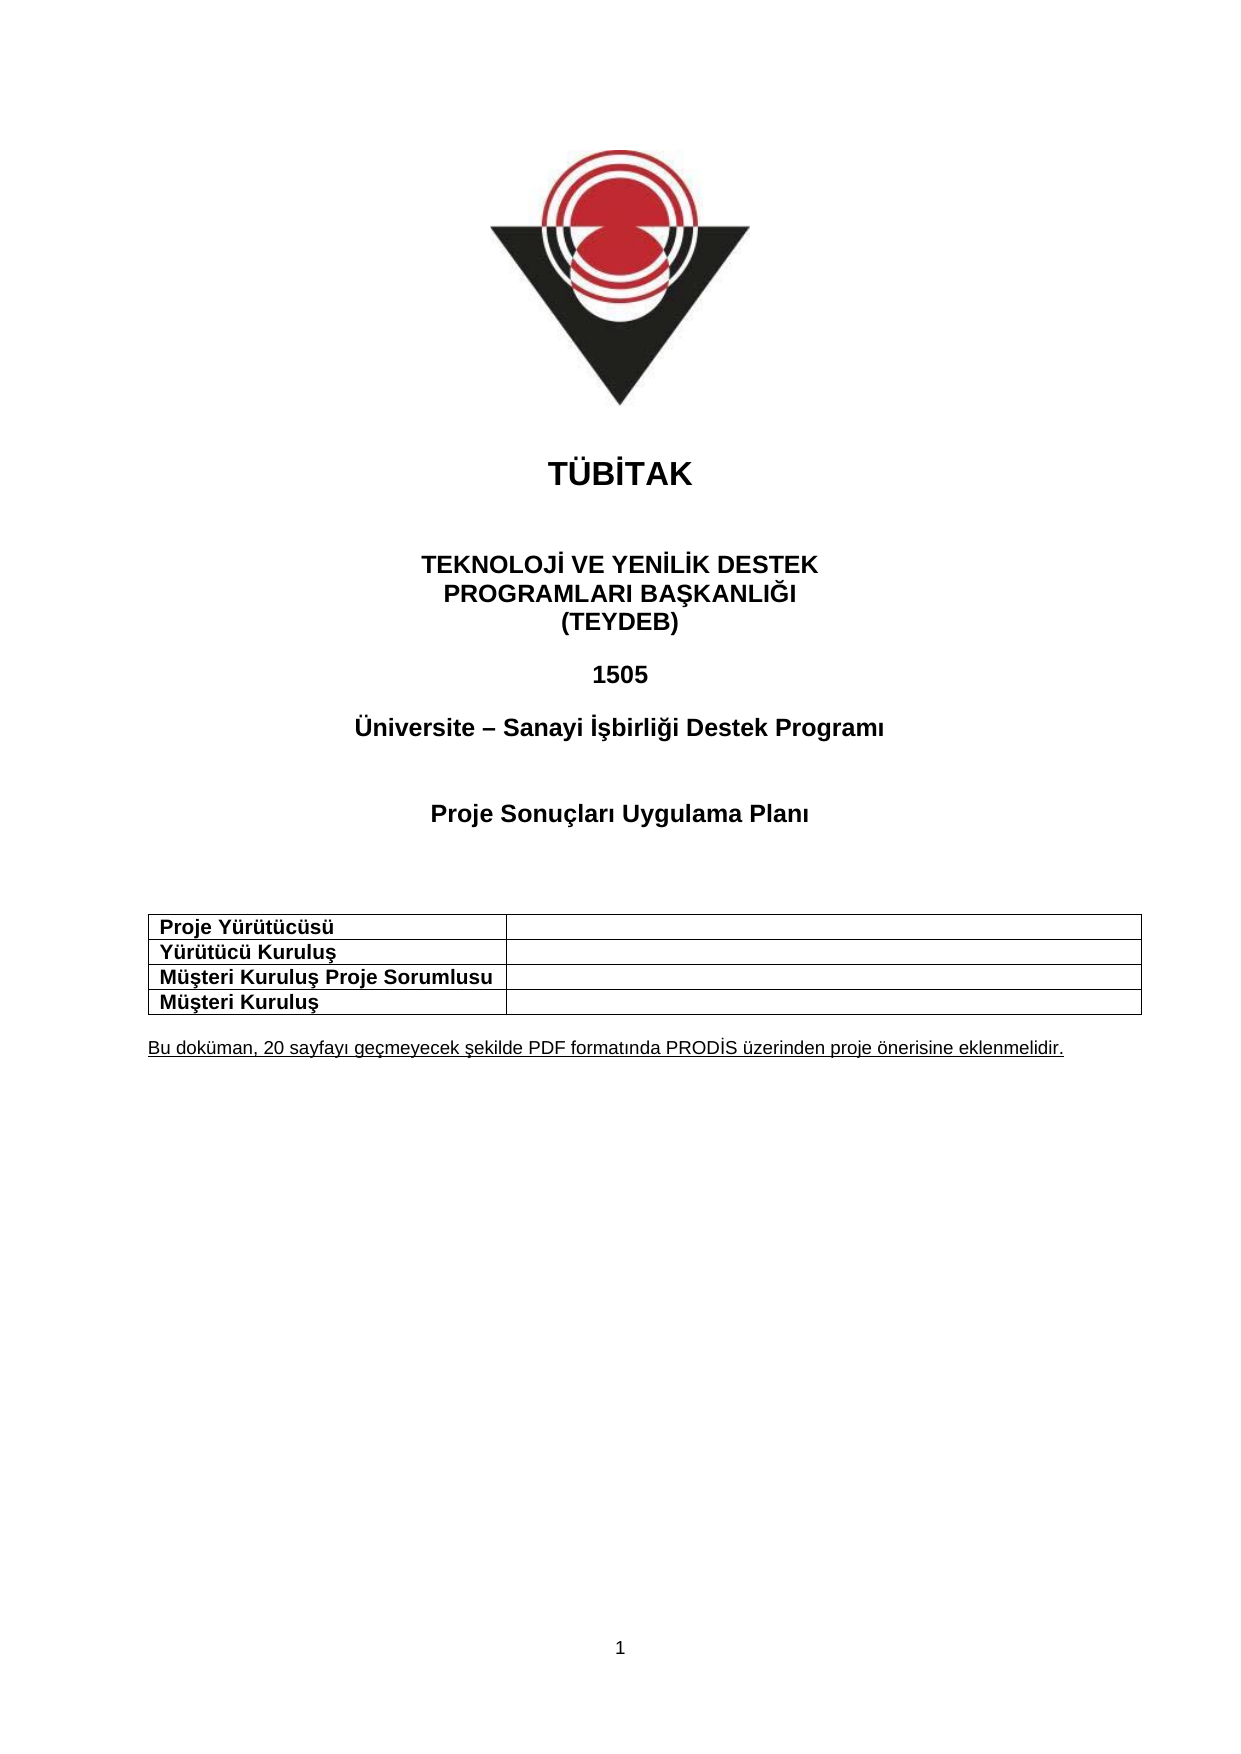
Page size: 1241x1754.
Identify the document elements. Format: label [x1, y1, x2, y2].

picture [490, 150, 750, 416]
